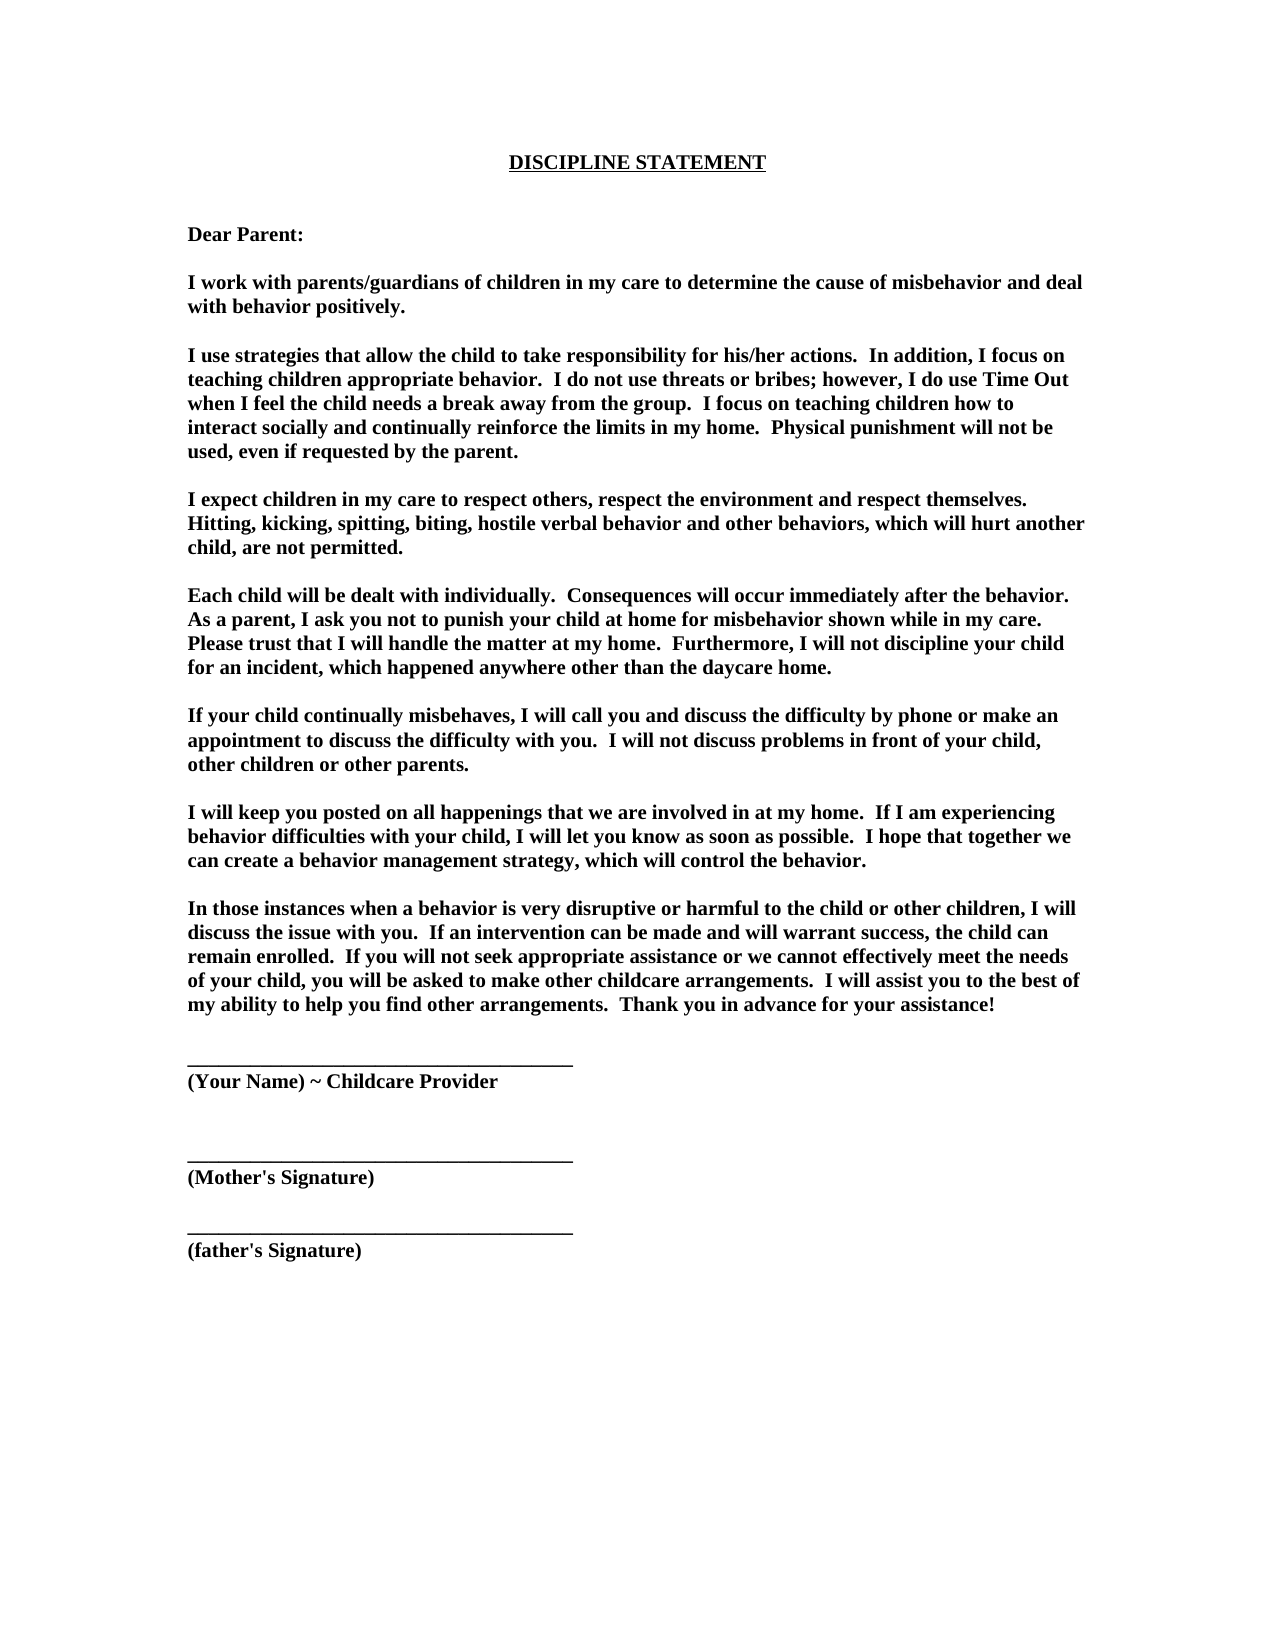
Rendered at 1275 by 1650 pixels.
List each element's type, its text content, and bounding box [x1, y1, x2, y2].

text Dear Parent: I work with parents/guardians of children in my care to determine the cause of misbehavior and deal with behavior positively. I use strategies that allow the child to take responsibility for his/her actions. In addition, I focus on teaching children appropriate behavior. I do not use threats or bribes; however, I do use Time Out when I feel the child needs a break away from the group. I focus on teaching children how to interact socially and continually reinforce the limits in my home. Physical punishment will not be used, even if requested by the parent. I expect children in my care to respect others, respect the environment and respect themselves. Hitting, kicking, spitting, biting, hostile verbal behavior and other behaviors, which will hurt another child, are not permitted. Each child will be dealt with individually. Consequences will occur immediately after the behavior. As a parent, I ask you not to punish your child at home for misbehavior shown while in my care. Please trust that I will handle the matter at my home. Furthermore, I will not discipline your child for an incident, which happened anywhere other than the daycare home. If your child continually misbehaves, I will call you and discuss the difficulty by phone or make an appointment to discuss the difficulty with you. I will not discuss problems in front of your child, other children or other parents. I will keep you posted on all happenings that we are involved in at my home. If I am experiencing behavior difficulties with your child, I will let you know as soon as possible. I hope that together we can create a behavior management strategy, which will control the behavior. In those instances when a behavior is very disruptive or harmful to the child or other children, I will discuss the issue with you. If an intervention can be made and will warrant success, the child can remain enrolled. If you will not seek appropriate assistance or we cannot effectively meet the needs of your child, you will be asked to make other childcare arrangements. I will assist you to the best of my ability to help you find other arrangements. Thank you in advance for your assistance! [187, 174, 1087, 1045]
text _____________________________________ (Your Name) ~ Childcare Provider _____________________________________ (Mother's Signature) _____________________________________ (father's Signature) [187, 1045, 1087, 1262]
subtitle DISCIPLINE STATEMENT [187, 150, 1087, 174]
